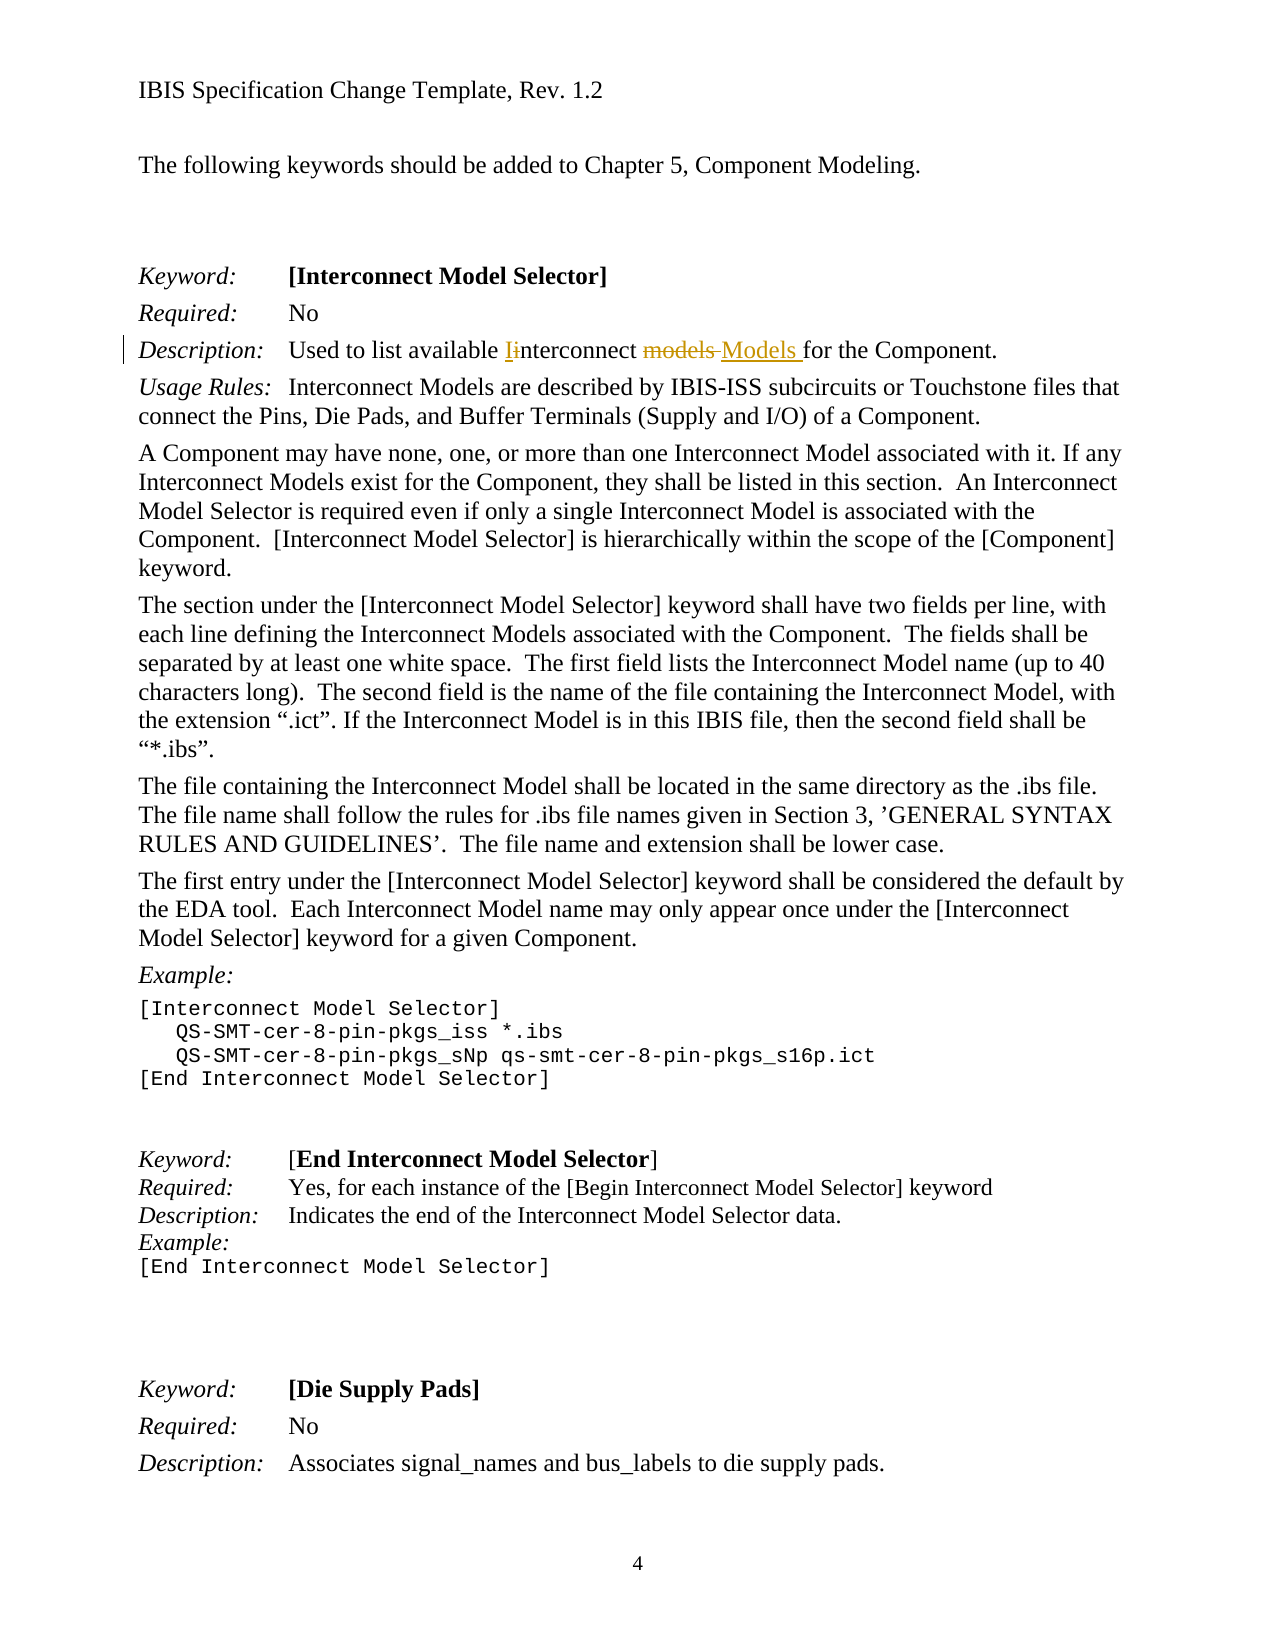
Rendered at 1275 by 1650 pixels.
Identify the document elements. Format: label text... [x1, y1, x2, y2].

text Keyword: [Die Supply Pads] [138, 1374, 1137, 1403]
text Description: Used to list available nterconnect for the Component. [138, 335, 1137, 364]
text Keyword: [Interconnect Model Selector] [138, 261, 1137, 290]
text A Component may have none, one, or more than one Interconnect Model associated with it. If any Interconnect Models exist for the Component, they shall be listed in this section. An Interconnect Model Selector is required even if only a single Interconnect Model is associated with the Component. [Interconnect Model Selector] is hierarchically within the scope of the [Component] keyword. [138, 438, 1137, 582]
text [End Interconnect Model Selector] [138, 1068, 1137, 1092]
text [End Interconnect Model Selector] [138, 1256, 1137, 1280]
text Required: Yes, for each instance of the [Begin Interconnect Model Selector] keyword [138, 1173, 1137, 1201]
text [Interconnect Model Selector] [138, 997, 1137, 1021]
text The following keywords should be added to Chapter 5, Component Modeling. [138, 150, 1137, 179]
text QS-SMT-cer-8-pin-pkgs_iss *.ibs [138, 1021, 1137, 1045]
text The first entry under the [Interconnect Model Selector] keyword shall be considered the default by the EDA tool. Each Interconnect Model name may only appear once under the [Interconnect Model Selector] keyword for a given Component. [138, 866, 1137, 952]
text Example: [138, 960, 1137, 989]
text The file containing the Interconnect Model shall be located in the same directory as the .ibs file. The file name shall follow the rules for .ibs file names given in Section 3, ’GENERAL SYNTAX RULES AND GUIDELINES’. The file name and extension shall be lower case. [138, 771, 1137, 857]
text Required: No [138, 298, 1137, 327]
text Keyword: [End Interconnect Model Selector] [138, 1144, 1137, 1173]
text Example: [138, 1228, 1137, 1256]
text Required: No [138, 1411, 1137, 1440]
text QS-SMT-cer-8-pin-pkgs_sNp qs-smt-cer-8-pin-pkgs_s16p.ict [138, 1045, 1137, 1068]
text Description: Associates signal_names and bus_labels to die supply pads. [138, 1448, 1137, 1477]
text The section under the [Interconnect Model Selector] keyword shall have two fields per line, with each line defining the Interconnect Models associated with the Component. The fields shall be separated by at least one white space. The first field lists the Interconnect Model name (up to 40 characters long). The second field is the name of the file containing the Interconnect Model, with the extension “.ict”. If the Interconnect Model is in this IBIS file, then the second field shall be “*.ibs”. [138, 590, 1137, 763]
text Description: Indicates the end of the Interconnect Model Selector data. [138, 1201, 1137, 1228]
text Usage Rules: Interconnect Models are described by IBIS-ISS subcircuits or Touchstone files that connect the Pins, Die Pads, and Buffer Terminals (Supply and I/O) of a Component. [138, 372, 1137, 430]
